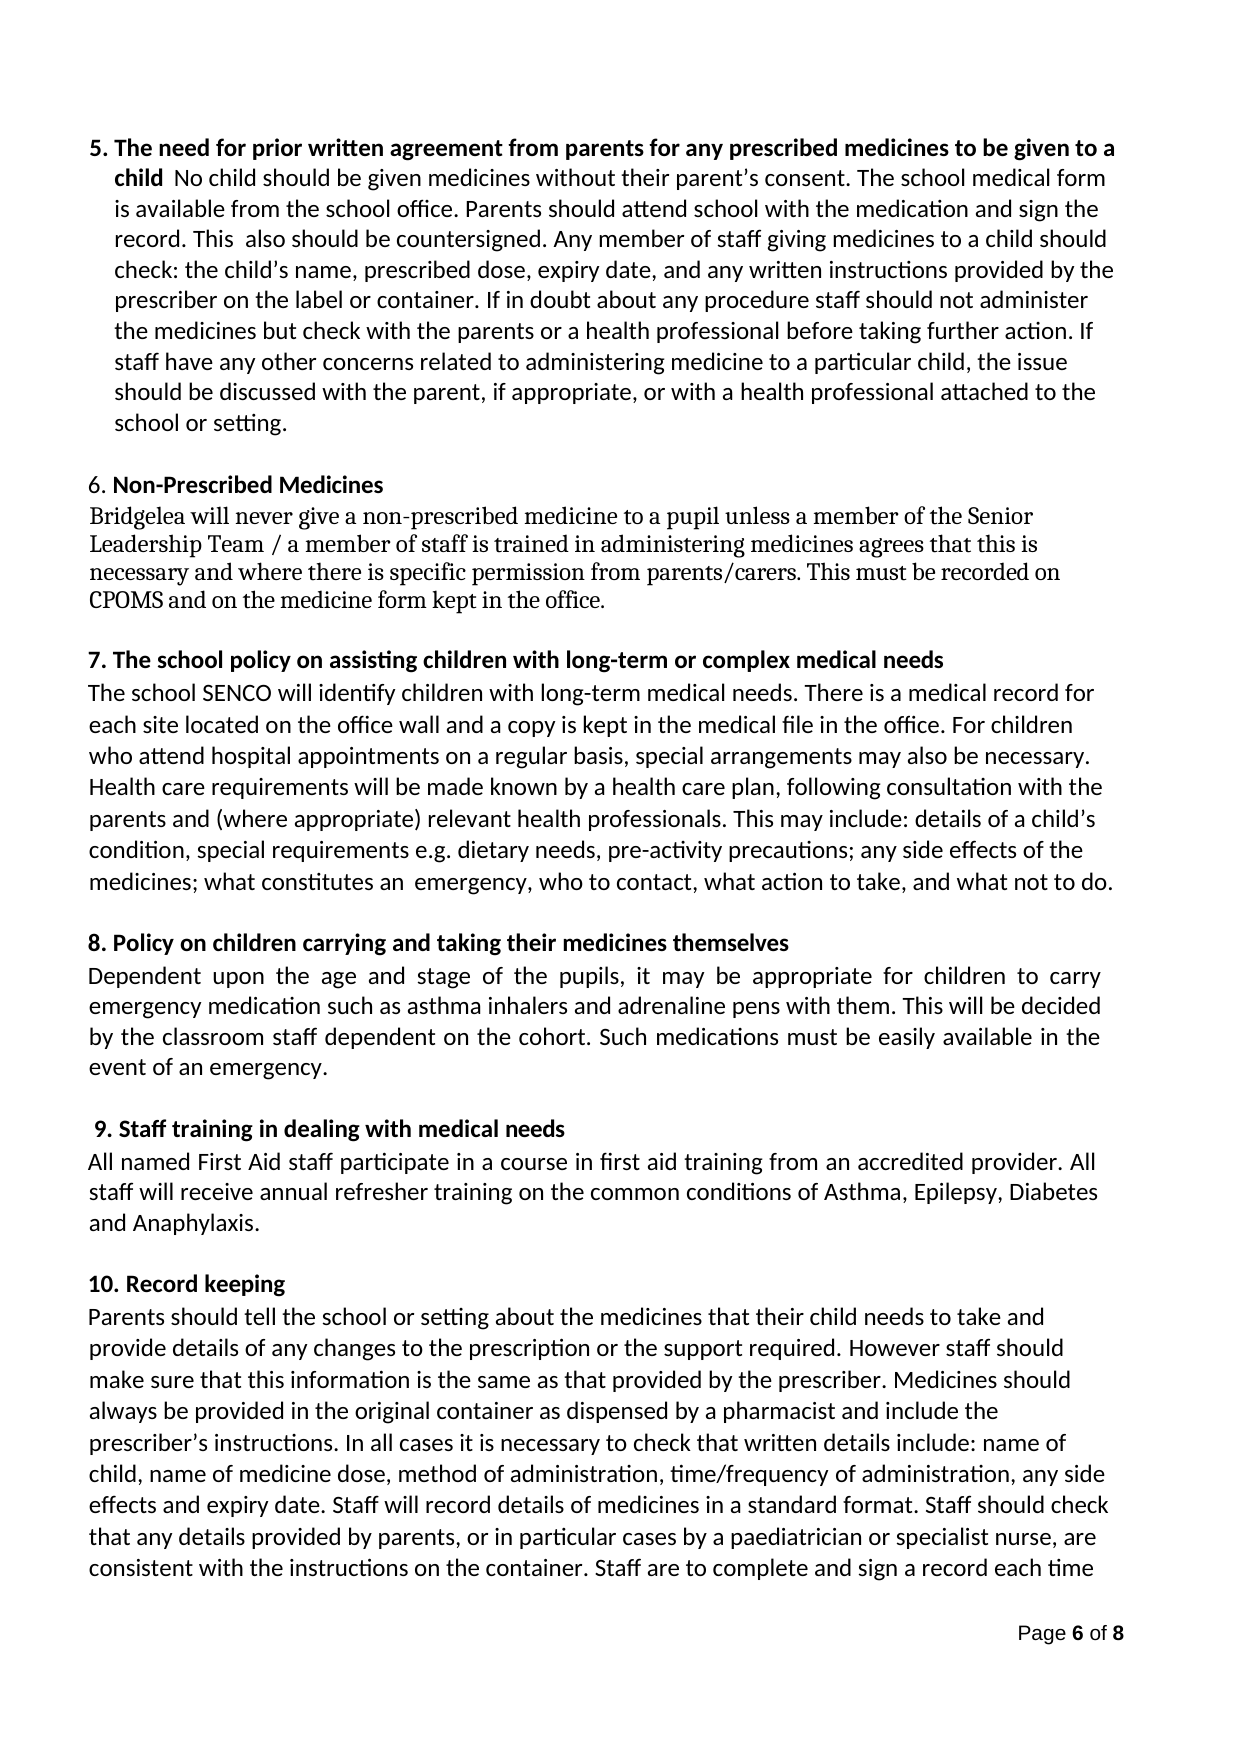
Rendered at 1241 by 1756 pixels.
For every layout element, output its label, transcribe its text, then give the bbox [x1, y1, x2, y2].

subtitle Record keeping [88, 1268, 1157, 1299]
subtitle The school policy on assisting children with long-term or complex medical needs [88, 644, 1157, 675]
text Bridgelea will never give a non-prescribed medicine to a pupil unless a member of the Senior Leadership Team / a member of staff is trained in administering medicines agrees that this is necessary and where there is specific permission from parents/carers. This must be recorded on CPOMS and on the medicine form kept in the office. [89, 502, 1126, 615]
subtitle Staff training in dealing with medical needs [93, 1113, 1157, 1143]
text All named First Aid staff participate in a course in first aid training from an accredited provider. All staff will receive annual refresher training on the common conditions of Asthma, Epilepsy, Diabetes and Anaphylaxis. [88, 1146, 1098, 1237]
text The school SENCO will identify children with long-term medical needs. There is a medical record for each site located on the office wall and a copy is kept in the medical file in the office. For children who attend hospital appointments on a regular basis, special arrangements may also be necessary. Health care requirements will be made known by a health care plan, following consultation with the parents and (where appropriate) relevant health professionals. This may include: details of a child’s condition, special requirements e.g. dietary needs, pre-activity precautions; any side effects of the medicines; what constitutes an emergency, who to contact, what action to take, and what not to do. [88, 677, 1116, 896]
text Dependent upon the age and stage of the pupils, it may be appropriate for children to carry emergency medication such as asthma inhalers and adrenaline pens with them. This will be decided by the classroom staff dependent on the cohort. Such medications must be easily available in the event of an emergency. [88, 960, 1103, 1082]
list The need for prior written agreement from parents for any prescribed medicines to be given to a child No child should be given medicines without their parent’s consent. The school medical form is available from the school office. Parents should attend school with the medication and sign the record. This also should be countersigned. Any member of staff giving medicines to a child should check: the child’s name, prescribed dose, expiry date, and any written instructions provided by the prescriber on the label or container. If in doubt about any procedure staff should not administer the medicines but check with the parents or a health professional before taking further action. If staff have any other concerns related to administering medicine to a particular child, the issue should be discussed with the parent, if appropriate, or with a health professional attached to the school or setting. [89, 132, 1120, 437]
subtitle Policy on children carrying and taking their medicines themselves [88, 927, 1157, 957]
text prescriber’s instructions. In all cases it is necessary to check that written details include: name of child, name of medicine dose, method of administration, time/frequency of administration, any side effects and expiry date. Staff will record details of medicines in a standard format. Staff should check that any details provided by parents, or in particular cases by a paediatrician or specialist nurse, are consistent with the instructions on the container. Staff are to complete and sign a record each time [89, 1427, 1116, 1583]
subtitle Non-Prescribed Medicines [88, 469, 1157, 500]
text Parents should tell the school or setting about the medicines that their child needs to take and provide details of any changes to the prescription or the support required. However staff should make sure that this information is the same as that provided by the prescriber. Medicines should always be provided in the original container as dispensed by a pharmacist and include the [88, 1301, 1089, 1426]
